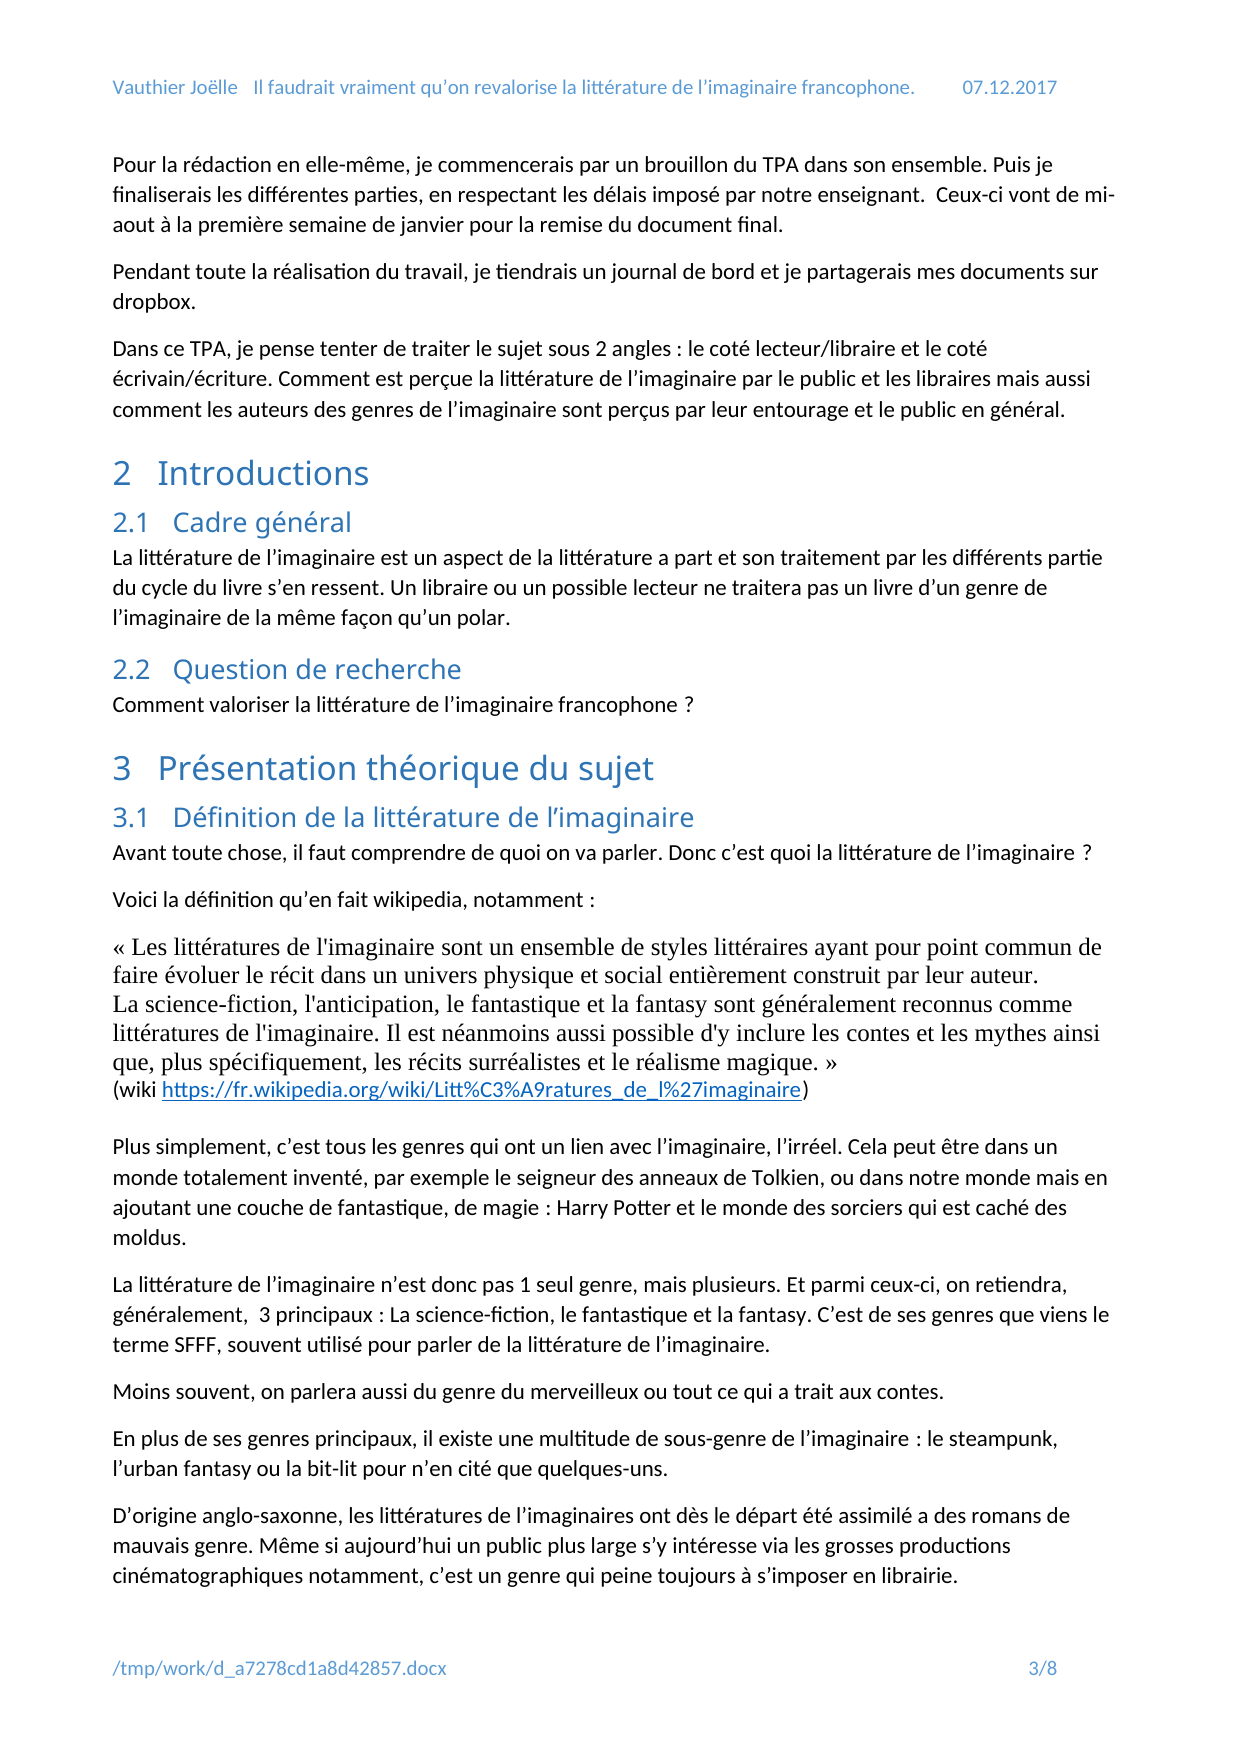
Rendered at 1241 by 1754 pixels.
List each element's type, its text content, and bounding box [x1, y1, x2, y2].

subtitle Présentation théorique du sujet [112, 745, 1128, 791]
text Dans ce TPA, je pense tenter de traiter le sujet sous 2 angles : le coté lecteur/libraire et le coté écrivain/écriture. Comment est perçue la littérature de l’imaginaire par le public et les libraires mais aussi comment les auteurs des genres de l’imaginaire sont perçus par leur entourage et le public en général. [112, 334, 1128, 423]
text Moins souvent, on parlera aussi du genre du merveilleux ou tout ce qui a trait aux contes. [112, 1377, 1128, 1405]
text Pendant toute la réalisation du travail, je tiendrais un journal de bord et je partagerais mes documents sur dropbox. [112, 257, 1128, 316]
subtitle Cadre général [112, 503, 1128, 540]
text Voici la définition qu’en fait wikipedia, notamment : [112, 885, 1128, 913]
subtitle Question de recherche [112, 650, 1128, 687]
subtitle Définition de la littérature de l’imaginaire [112, 798, 1128, 835]
text La science-fiction, l'anticipation, le fantastique et la fantasy sont généralement reconnus comme littératures de l'imaginaire. Il est néanmoins aussi possible d'y inclure les contes et les mythes ainsi que, plus spécifiquement, les récits surréalistes et le réalisme magique. » [112, 989, 1128, 1076]
subtitle Introductions [112, 450, 1128, 495]
text Avant toute chose, il faut comprendre de quoi on va parler. Donc c’est quoi la littérature de l’imaginaire ? [112, 838, 1128, 866]
text Plus simplement, c’est tous les genres qui ont un lien avec l’imaginaire, l’irréel. Cela peut être dans un monde totalement inventé, par exemple le seigneur des anneaux de Tolkien, ou dans notre monde mais en ajoutant une couche de fantastique, de magie : Harry Potter et le monde des sorciers qui est caché des moldus. [112, 1132, 1128, 1251]
text Comment valoriser la littérature de l’imaginaire francophone ? [112, 690, 1128, 718]
text En plus de ses genres principaux, il existe une multitude de sous-genre de l’imaginaire : le steampunk, l’urban fantasy ou la bit-lit pour n’en cité que quelques-uns. [112, 1424, 1128, 1482]
text La littérature de l’imaginaire n’est donc pas 1 seul genre, mais plusieurs. Et parmi ceux-ci, on retiendra, généralement, 3 principaux : La science-fiction, le fantastique et la fantasy. C’est de ses genres que viens le terme SFFF, souvent utilisé pour parler de la littérature de l’imaginaire. [112, 1270, 1128, 1358]
text (wiki https://fr.wikipedia.org/wiki/Litt%C3%A9ratures_de_l%27imaginaire) [112, 1076, 1128, 1104]
text D’origine anglo-saxonne, les littératures de l’imaginaires ont dès le départ été assimilé a des romans de mauvais genre. Même si aujourd’hui un public plus large s’y intéresse via les grosses productions cinématographiques notamment, c’est un genre qui peine toujours à s’imposer en librairie. [112, 1501, 1128, 1589]
text La littérature de l’imaginaire est un aspect de la littérature a part et son traitement par les différents partie du cycle du livre s’en ressent. Un libraire ou un possible lecteur ne traitera pas un livre d’un genre de l’imaginaire de la même façon qu’un polar. [112, 543, 1128, 631]
text Pour la rédaction en elle-même, je commencerais par un brouillon du TPA dans son ensemble. Puis je finaliserais les différentes parties, en respectant les délais imposé par notre enseignant. Ceux-ci vont de mi-aout à la première semaine de janvier pour la remise du document final. [112, 150, 1128, 238]
text « Les littératures de l'imaginaire sont un ensemble de styles littéraires ayant pour point commun de faire évoluer le récit dans un univers physique et social entièrement construit par leur auteur. [112, 932, 1128, 989]
